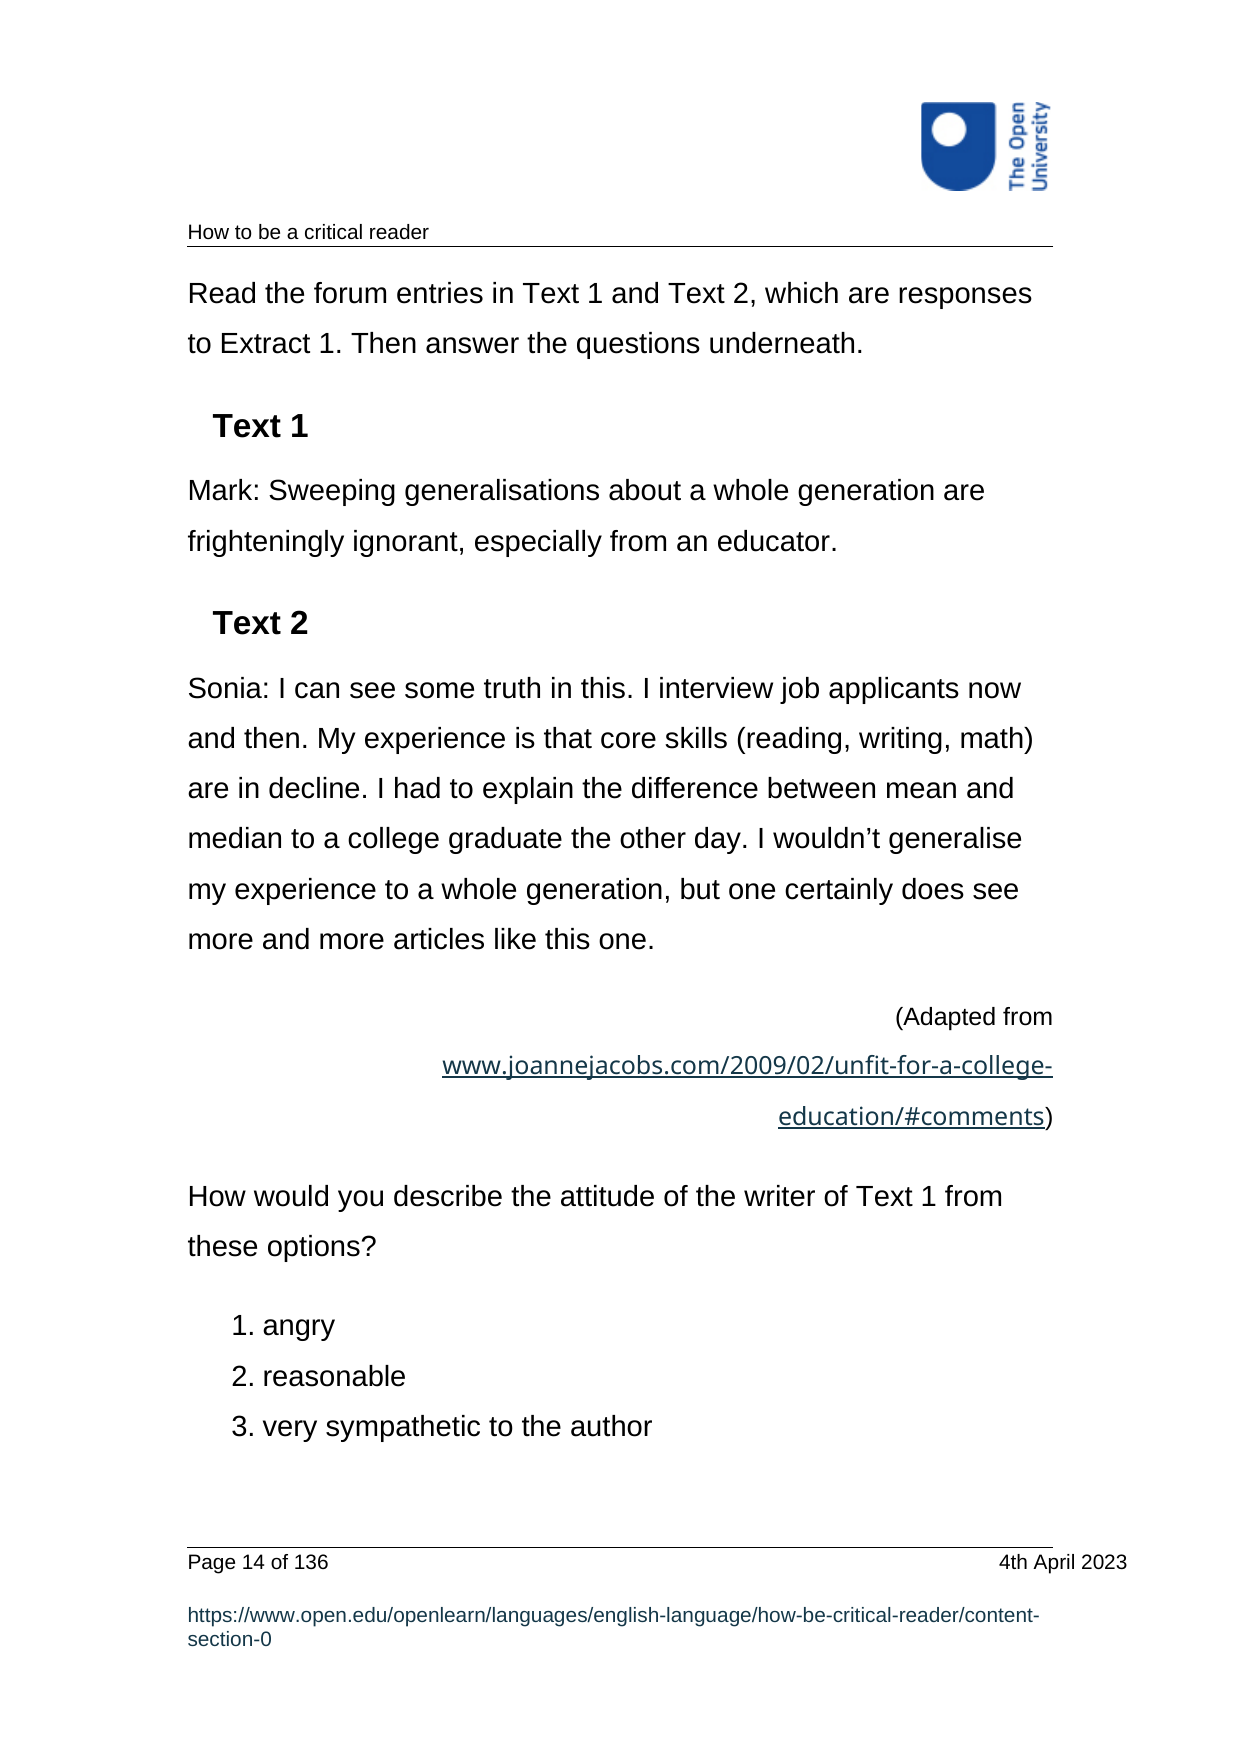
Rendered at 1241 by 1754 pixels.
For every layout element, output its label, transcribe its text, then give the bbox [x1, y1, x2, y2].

text How would you describe the attitude of the writer of Text 1 from these options? [187, 1179, 1053, 1262]
text Read the forum entries in Text 1 and Text 2, which are responses to Extract 1. Then answer the questions underneath. [187, 276, 1053, 360]
list very sympathetic to the author [231, 1409, 972, 1443]
list reasonable [231, 1359, 972, 1392]
text Text 2 [212, 603, 1028, 641]
list angry [231, 1308, 972, 1342]
text Mark: Sweeping generalisations about a whole generation are frighteningly ignorant, especially from an educator. [187, 473, 1053, 557]
text (Adapted from www.joannejacobs.com/2009/02/unfit-for-a-college-education/#comments) [435, 1002, 1053, 1132]
text Sonia: I can see some truth in this. I interview job applicants now and then. My experience is that core skills (reading, writing, math) are in decline. I had to explain the difference between mean and median to a college graduate the other day. I wouldn’t generalise my experience to a whole generation, but one certainly does see more and more articles like this one. [187, 671, 1053, 956]
picture [921, 102, 1052, 191]
text Text 1 [212, 406, 1028, 444]
